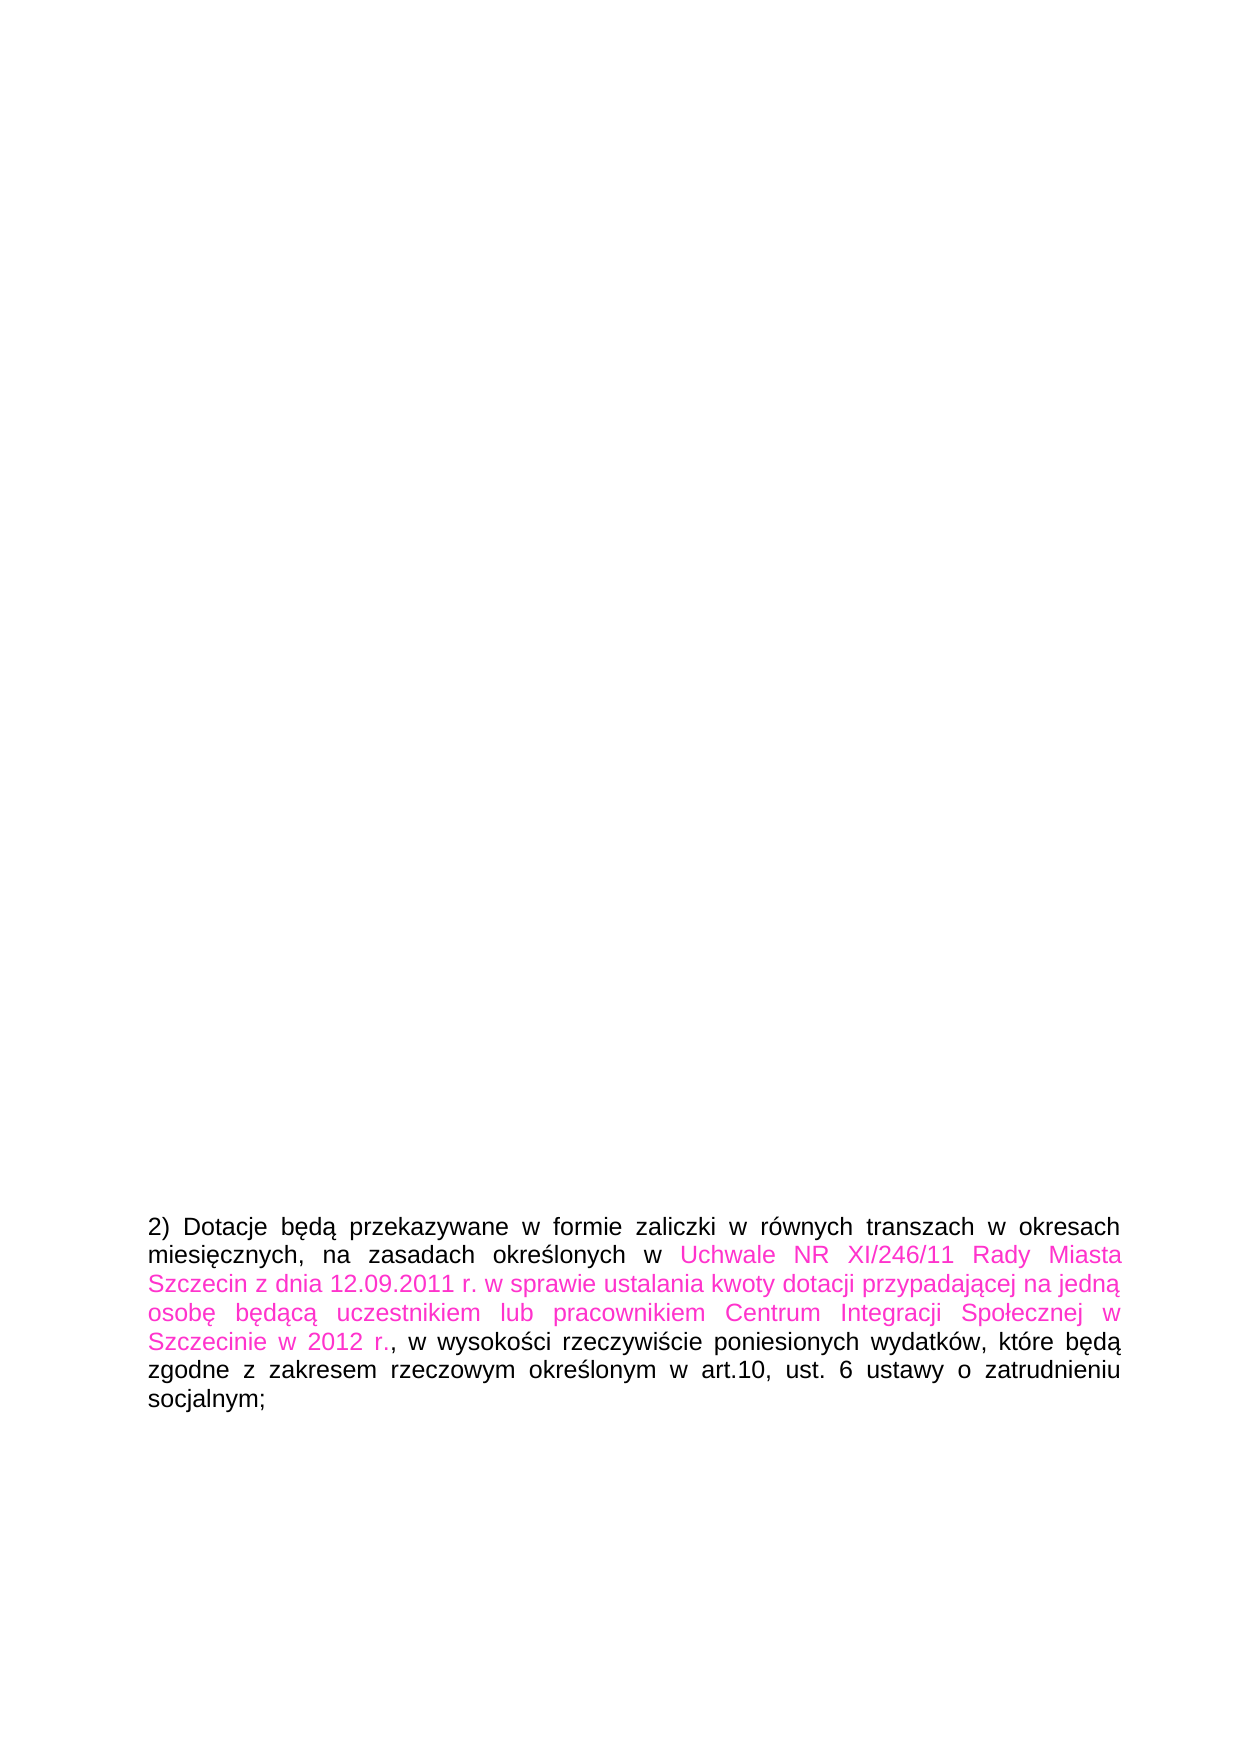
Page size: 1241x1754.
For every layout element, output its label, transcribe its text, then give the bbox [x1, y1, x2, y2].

text 2) Dotacje będą przekazywane w formie zaliczki w równych transzach w okresach miesięcznych, na zasadach określonych w Uchwale NR XI/246/11 Rady Miasta Szczecin z dnia 12.09.2011 r. w sprawie ustalania kwoty dotacji przypadającej na jedną osobę będącą uczestnikiem lub pracownikiem Centrum Integracji Społecznej w Szczecinie w 2012 r., w wysokości rzeczywiście poniesionych wydatków, które będą zgodne z zakresem rzeczowym określonym w art.10, ust. 6 ustawy o zatrudnieniu socjalnym; [148, 1211, 1122, 1413]
